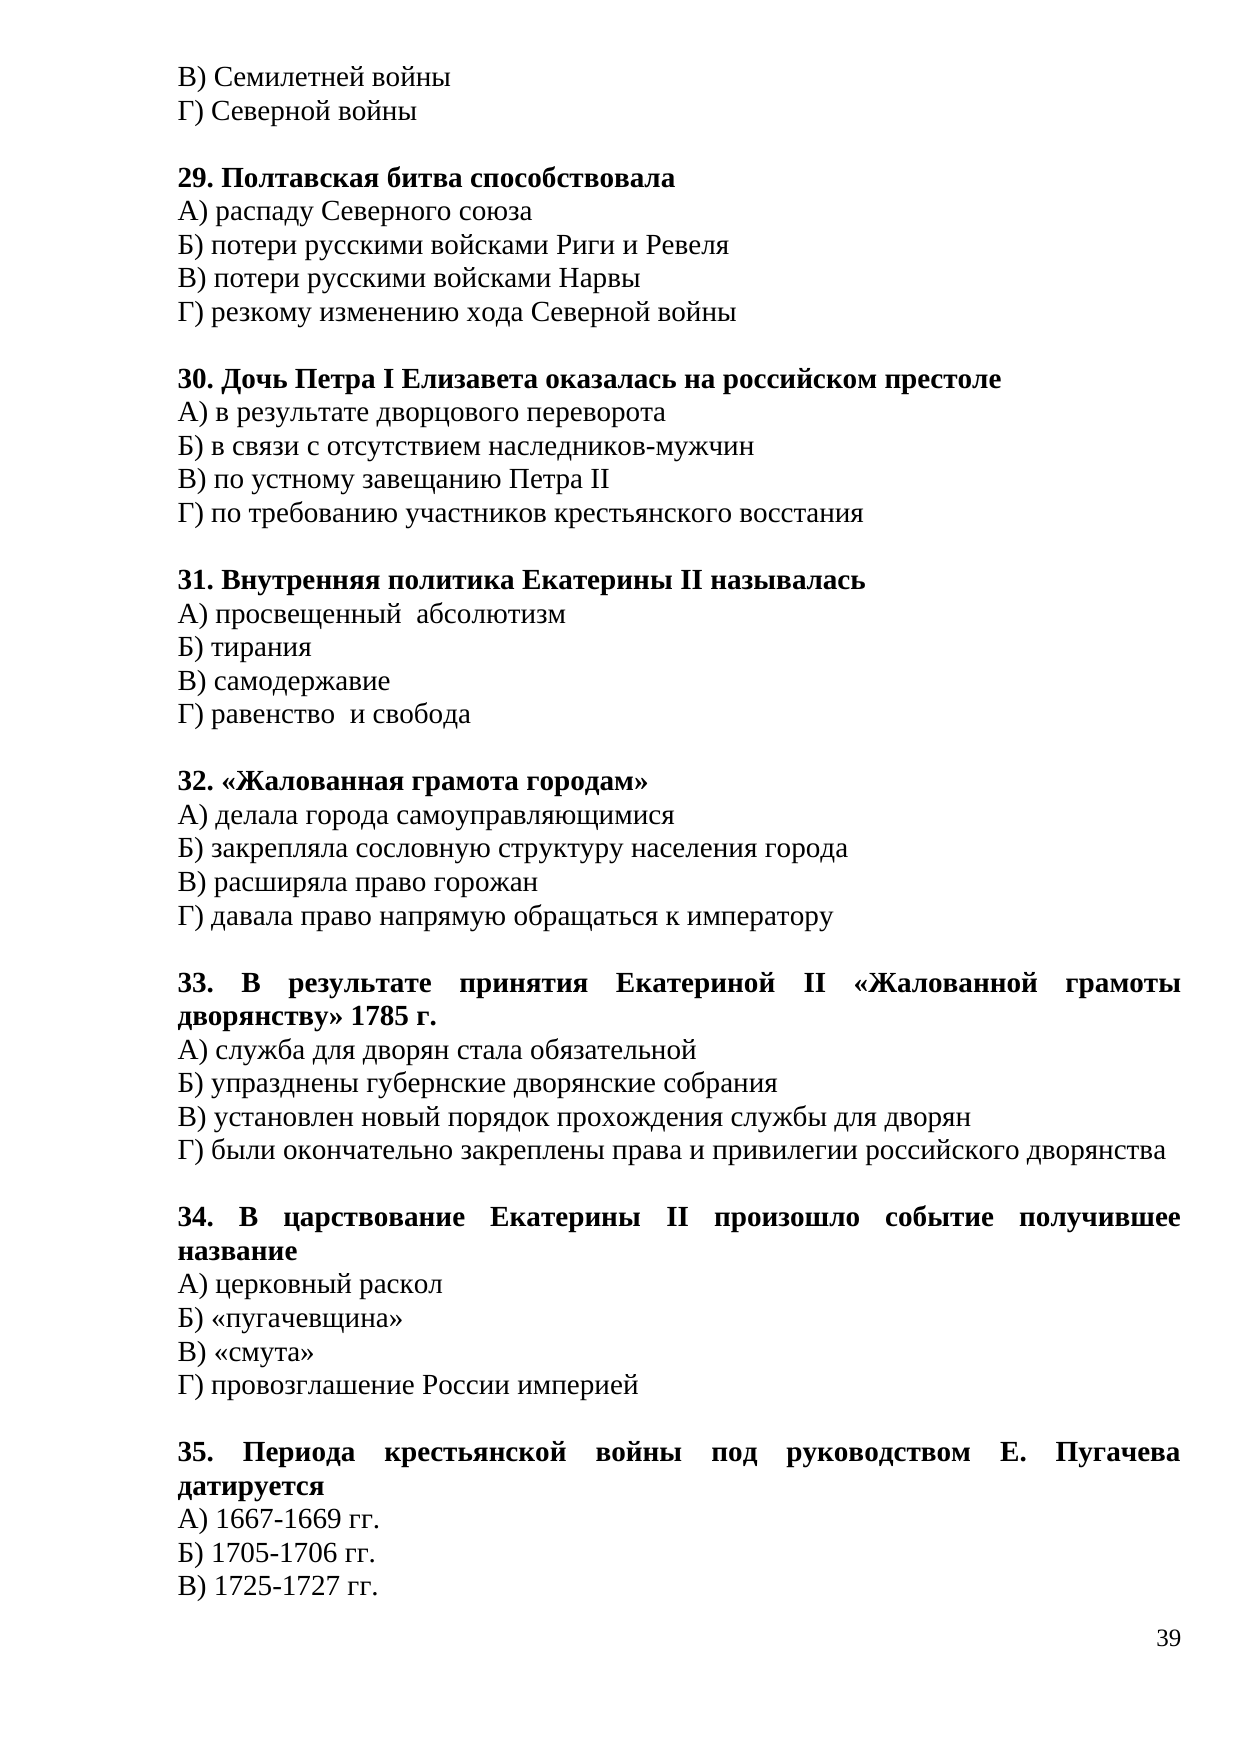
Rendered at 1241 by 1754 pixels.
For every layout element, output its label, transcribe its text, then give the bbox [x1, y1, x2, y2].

text 35. Периода крестьянской войны под руководством Е. Пугачева датируется [177, 1434, 1181, 1501]
text А) просвещенный абсолютизм [177, 596, 1181, 629]
text А) распаду Северного союза [177, 193, 1181, 227]
text Б) упразднены губернские дворянские собрания [177, 1065, 1181, 1099]
text Г) были окончательно закреплены права и привилегии российского дворянства [177, 1132, 1181, 1166]
text Г) по требованию участников крестьянского восстания [177, 495, 1181, 529]
text 30. Дочь Петра I Елизавета оказалась на российском престоле [177, 361, 1181, 394]
text В) Семилетней войны [177, 59, 1181, 93]
text А) 1667-1669 гг. [177, 1501, 1181, 1535]
text 34. В царствование Екатерины II произошло событие получившее название [177, 1199, 1181, 1267]
text В) потери русскими войсками Нарвы [177, 260, 1181, 294]
text 31. Внутренняя политика Екатерины II называлась [177, 562, 1181, 596]
text Б) закрепляла сословную структуру населения города [177, 831, 1181, 864]
text А) в результате дворцового переворота [177, 394, 1181, 428]
text 32. «Жалованная грамота городам» [177, 763, 1181, 797]
text 29. Полтавская битва способствовала [177, 160, 1181, 193]
text В) расширяла право горожан [177, 864, 1181, 898]
text Б) в связи с отсутствием наследников-мужчин [177, 428, 1181, 462]
text В) по устному завещанию Петра II [177, 462, 1181, 495]
text Г) резкому изменению хода Северной войны [177, 294, 1181, 327]
text Г) равенство и свобода [177, 696, 1181, 730]
text Г) провозглашение России империей [177, 1367, 1181, 1401]
text В) «смута» [177, 1334, 1181, 1367]
text А) церковный раскол [177, 1267, 1181, 1300]
text Г) давала право напрямую обращаться к императору [177, 898, 1181, 931]
text В) 1725-1727 гг. [177, 1568, 1181, 1602]
text В) самодержавие [177, 663, 1181, 696]
text Б) 1705-1706 гг. [177, 1535, 1181, 1568]
text Б) «пугачевщина» [177, 1300, 1181, 1334]
text А) служба для дворян стала обязательной [177, 1032, 1181, 1065]
text А) делала города самоуправляющимися [177, 797, 1181, 831]
text Г) Северной войны [177, 93, 1181, 126]
text В) установлен новый порядок прохождения службы для дворян [177, 1099, 1181, 1132]
text 33. В результате принятия Екатериной II «Жалованной грамоты дворянству» 1785 г. [177, 965, 1181, 1032]
text Б) тирания [177, 629, 1181, 663]
text Б) потери русскими войсками Риги и Ревеля [177, 227, 1181, 260]
